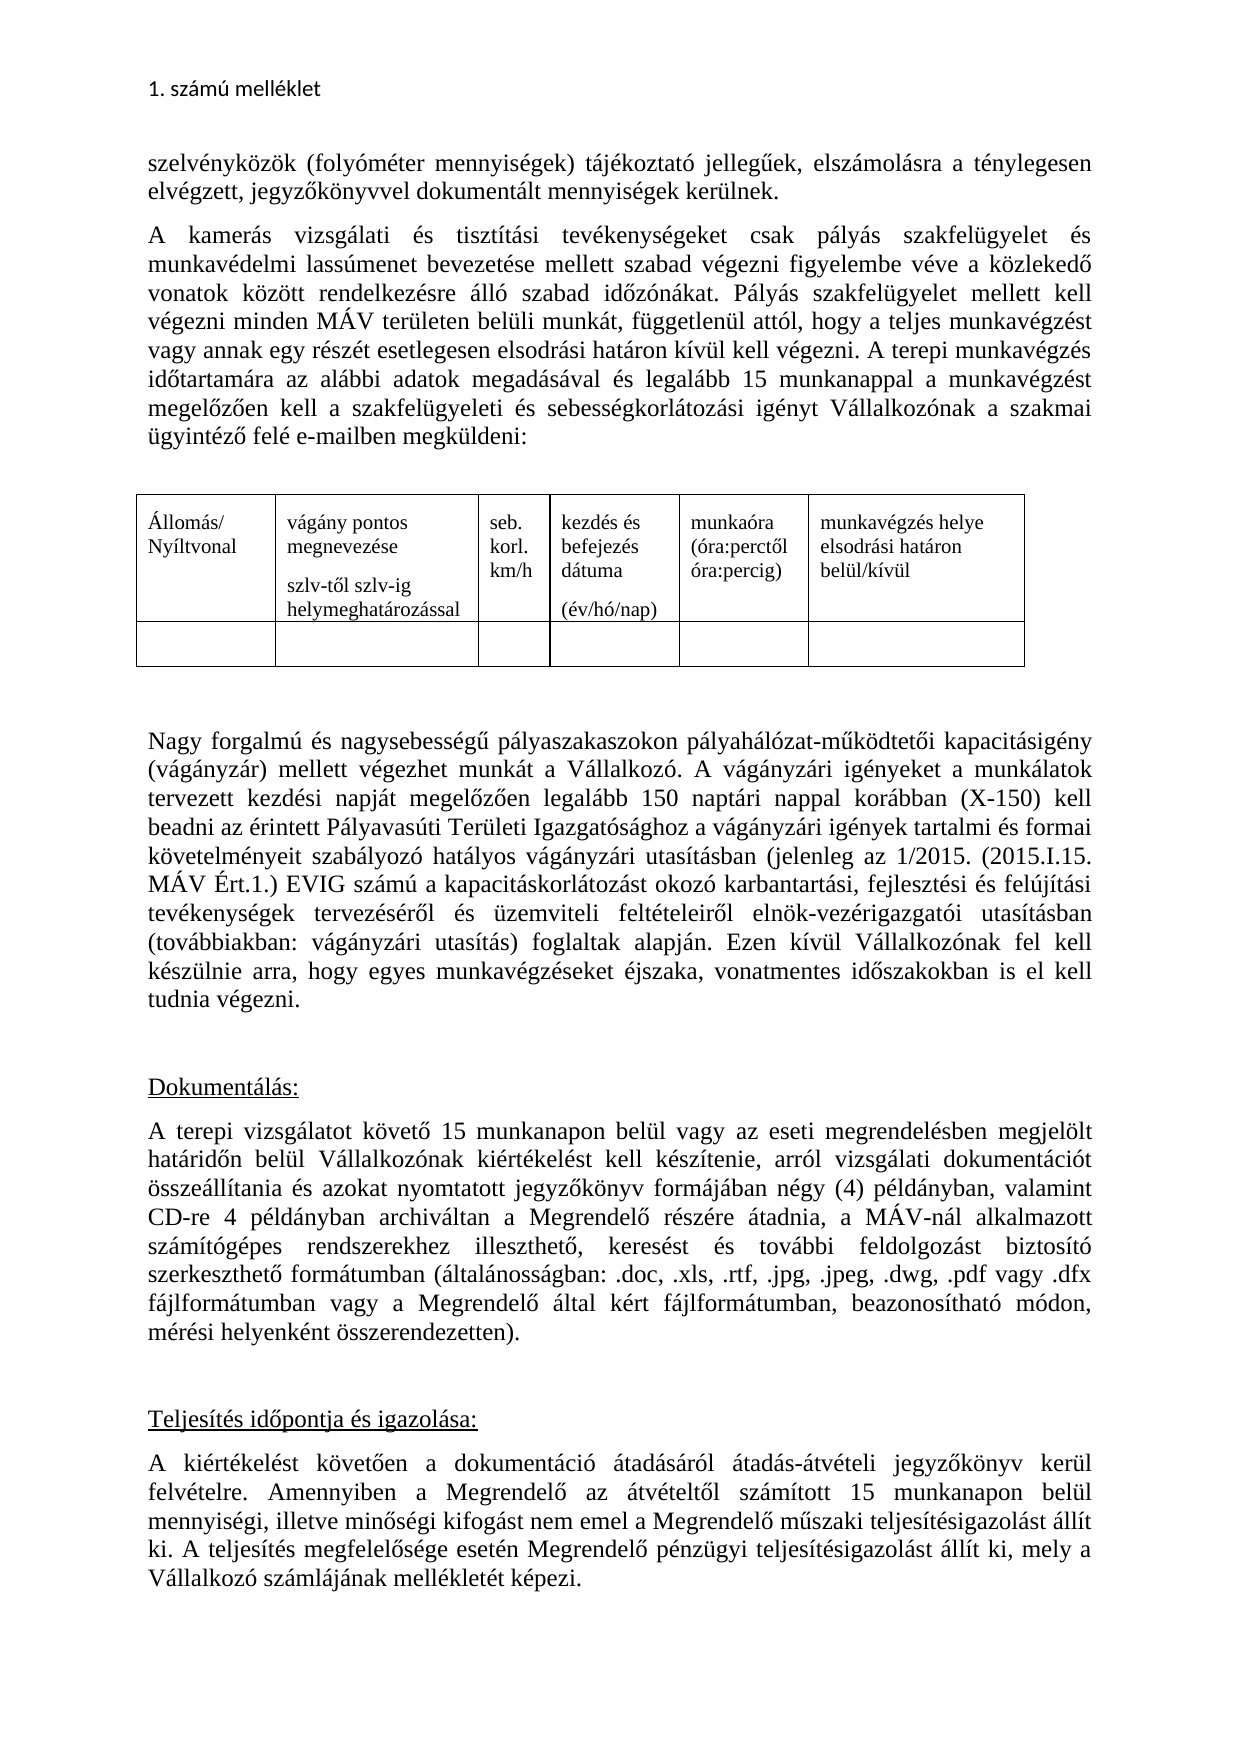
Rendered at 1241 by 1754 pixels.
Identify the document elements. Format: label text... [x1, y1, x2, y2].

table_cell [137, 622, 275, 666]
table_cell [276, 622, 478, 666]
table_header vágány pontos megnevezése szlv-től szlv-ig helymeghatározással [276, 495, 478, 621]
text Dokumentálás: [148, 1072, 1093, 1101]
table_header seb. korl. km/h [479, 495, 549, 621]
text A terepi vizsgálatot követő 15 munkanapon belül vagy az eseti megrendelésben megjelölt határidőn belül Vállalkozónak kiértékelést kell készítenie, arról vizsgálati dokumentációt összeállítania és azokat nyomtatott jegyzőkönyv formájában négy (4) példányban, valamint CD-re 4 példányban archiváltan a Megrendelő részére átadnia, a MÁV-nál alkalmazott számítógépes rendszerekhez illeszthető, keresést és további feldolgozást biztosító szerkeszthető formátumban (általánosságban: .doc, .xls, .rtf, .jpg, .jpeg, .dwg, .pdf vagy .dfx fájlformátumban vagy a Megrendelő által kért fájlformátumban, beazonosítható módon, mérési helyenként összerendezetten). [148, 1116, 1093, 1346]
text Teljesítés időpontja és igazolása: [148, 1404, 1093, 1433]
table_cell [809, 622, 1024, 666]
table_cell [680, 622, 808, 666]
text A kiértékelést követően a dokumentáció átadásáról átadás-átvételi jegyzőkönyv kerül felvételre. Amennyiben a Megrendelő az átvételtől számított 15 munkanapon belül mennyiségi, illetve minőségi kifogást nem emel a Megrendelő műszaki teljesítésigazolást állít ki. A teljesítés megfelelősége esetén Megrendelő pénzügyi teljesítésigazolást állít ki, mely a Vállalkozó számlájának mellékletét képezi. [148, 1448, 1093, 1592]
text A kamerás vizsgálati és tisztítási tevékenységeket csak pályás szakfelügyelet és munkavédelmi lassúmenet bevezetése mellett szabad végezni figyelembe véve a közlekedő vonatok között rendelkezésre álló szabad időzónákat. Pályás szakfelügyelet mellett kell végezni minden MÁV területen belüli munkát, függetlenül attól, hogy a teljes munkavégzést vagy annak egy részét esetlegesen elsodrási határon kívül kell végezni. A terepi munkavégzés időtartamára az alábbi adatok megadásával és legalább 15 munkanappal a munkavégzést megelőzően kell a szakfelügyeleti és sebességkorlátozási igényt Vállalkozónak a szakmai ügyintéző felé e-mailben megküldeni: [148, 220, 1093, 450]
table_header kezdés és befejezés dátuma (év/hó/nap) [551, 495, 679, 621]
text Nagy forgalmú és nagysebességű pályaszakaszokon pályahálózat-működtetői kapacitásigény (vágányzár) mellett végezhet munkát a Vállalkozó. A vágányzári igényeket a munkálatok tervezett kezdési napját megelőzően legalább 150 naptári nappal korábban (X-150) kell beadni az érintett Pályavasúti Területi Igazgatósághoz a vágányzári igények tartalmi és formai követelményeit szabályozó hatályos vágányzári utasításban (jelenleg az 1/2015. (2015.I.15. MÁV Ért.1.) EVIG számú a kapacitáskorlátozást okozó karbantartási, fejlesztési és felújítási tevékenységek tervezéséről és üzemviteli feltételeiről elnök-vezérigazgatói utasításban (továbbiakban: vágányzári utasítás) foglaltak alapján. Ezen kívül Vállalkozónak fel kell készülnie arra, hogy egyes munkavégzéseket éjszaka, vonatmentes időszakokban is el kell tudnia végezni. [148, 726, 1093, 1013]
table_header munkavégzés helye elsodrási határon belül/kívül [809, 495, 1024, 621]
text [148, 148, 1093, 205]
table_header Állomás/Nyíltvonal [137, 495, 275, 621]
table_header munkaóra (óra:perctől óra:percig) [680, 495, 808, 621]
table_cell [551, 622, 679, 666]
table_cell [479, 622, 549, 666]
